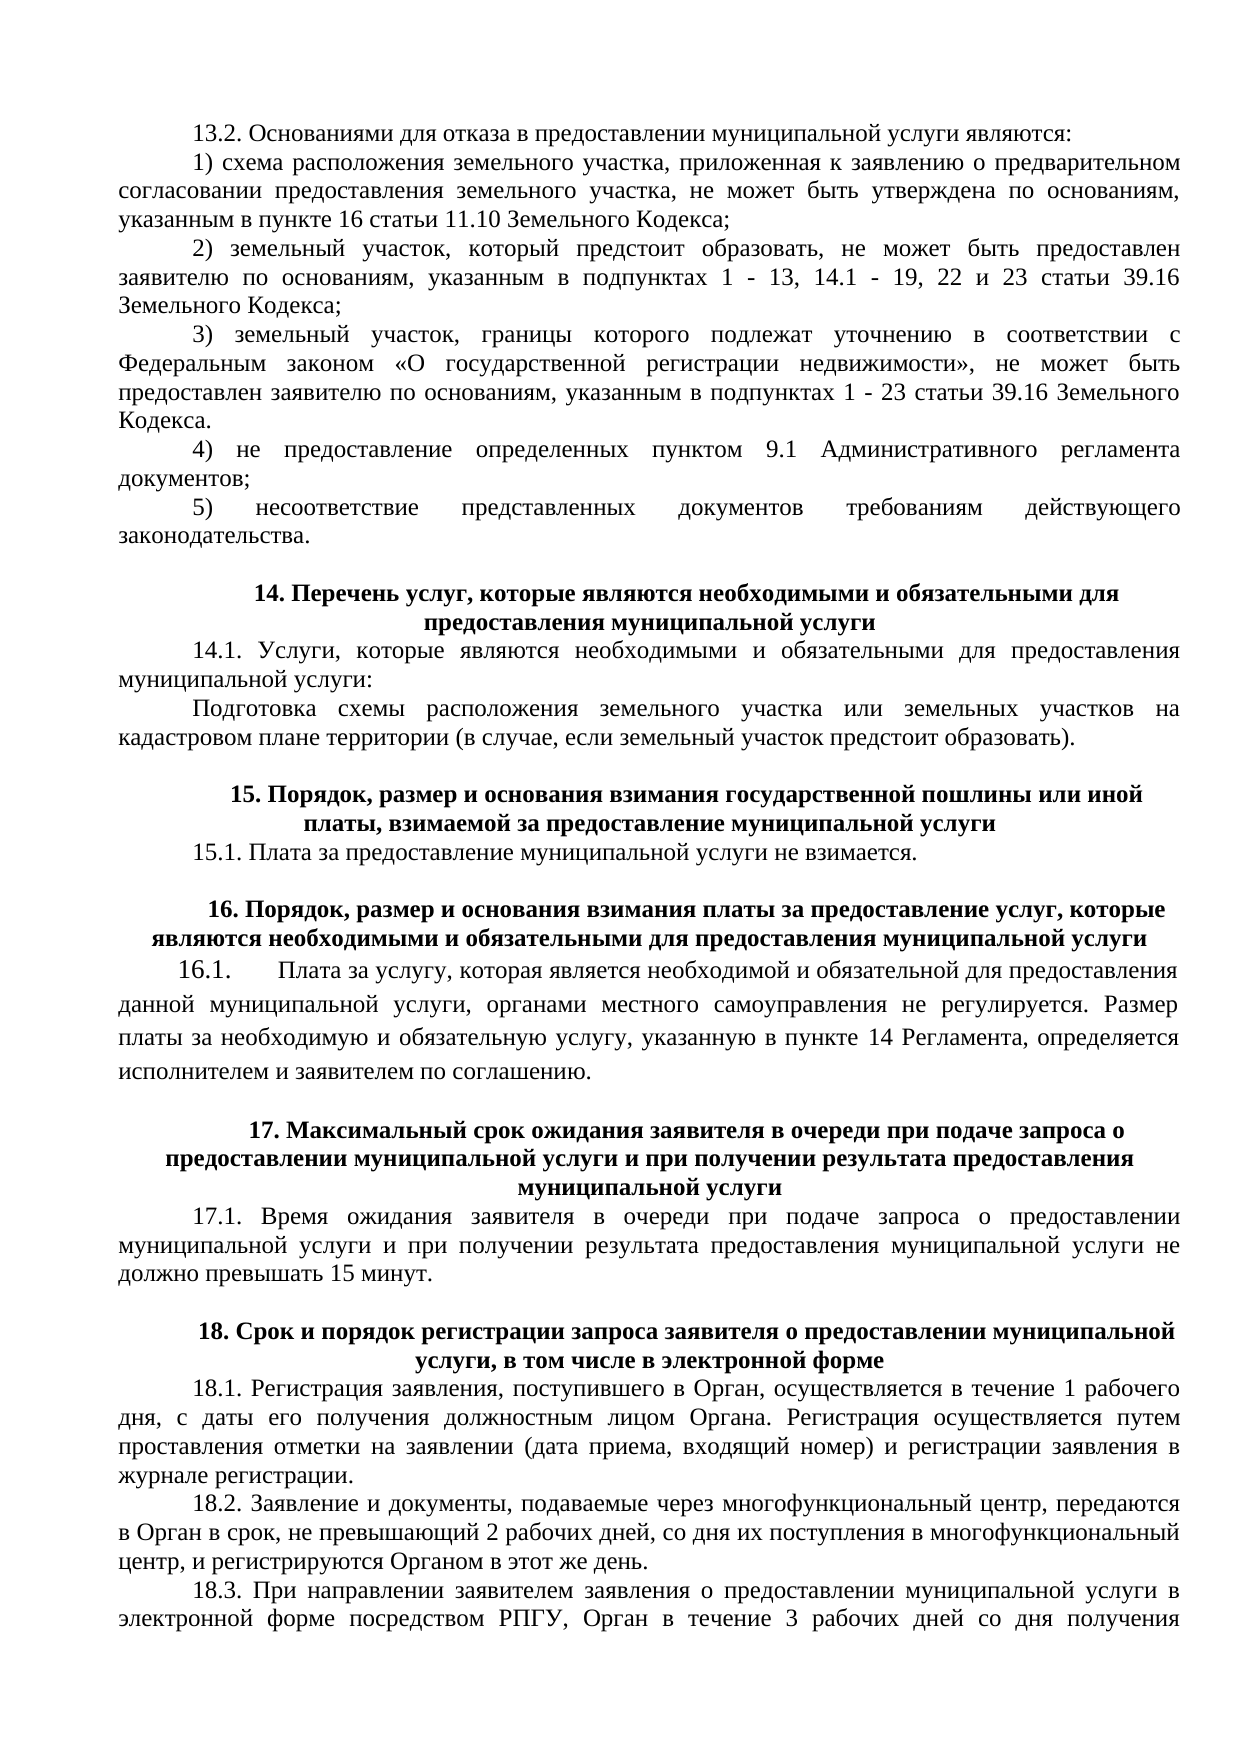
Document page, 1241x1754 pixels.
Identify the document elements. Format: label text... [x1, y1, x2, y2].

text 1) схема расположения земельного участка, приложенная к заявлению о предварительном согласовании предоставления земельного участка, не может быть утверждена по основаниям, указанным в пункте 16 статьи 11.10 Земельного Кодекса; [118, 147, 1181, 233]
text 2) земельный участок, который предстоит образовать, не может быть предоставлен заявителю по основаниям, указанным в подпунктах 1 - 13, 14.1 - 19, 22 и 23 статьи 39.16 Земельного Кодекса; [118, 233, 1181, 319]
text 14. Перечень услуг, которые являются необходимыми и обязательными для предоставления муниципальной услуги [118, 578, 1181, 636]
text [118, 1575, 1181, 1632]
text 3) земельный участок, границы которого подлежат уточнению в соответствии с Федеральным законом «О государственной регистрации недвижимости», не может быть предоставлен заявителю по основаниям, указанным в подпунктах 1 - 23 статьи 39.16 Земельного Кодекса. [118, 319, 1181, 434]
text 5) несоответствие представленных документов требованиям действующего законодательства. [118, 492, 1181, 549]
text 15.1. Плата за предоставление муниципальной услуги не взимается. [118, 837, 1181, 866]
text 13.2. Основаниями для отказа в предоставлении муниципальной услуги являются: [118, 118, 1181, 147]
text 15. Порядок, размер и основания взимания государственной пошлины или иной платы, взимаемой за предоставление муниципальной услуги [118, 779, 1181, 837]
text Подготовка схемы расположения земельного участка или земельных участков на кадастровом плане территории (в случае, если земельный участок предстоит образовать). [118, 693, 1181, 751]
text 4) не предоставление определенных пунктом 9.1 Административного регламента документов; [118, 434, 1181, 492]
text 18. Срок и порядок регистрации запроса заявителя о предоставлении муниципальной услуги, в том числе в электронной форме [118, 1316, 1181, 1373]
text 17. Максимальный срок ожидания заявителя в очереди при подаче запроса о предоставлении муниципальной услуги и при получении результата предоставления муниципальной услуги [118, 1115, 1181, 1201]
text 18.1. Регистрация заявления, поступившего в Орган, осуществляется в течение 1 рабочего дня, с даты его получения должностным лицом Органа. Регистрация осуществляется путем проставления отметки на заявлении (дата приема, входящий номер) и регистрации заявления в журнале регистрации. [118, 1373, 1181, 1488]
text 16. Порядок, размер и основания взимания платы за предоставление услуг, которые являются необходимыми и обязательными для предоставления муниципальной услуги [118, 894, 1181, 952]
text 18.2. Заявление и документы, подаваемые через многофункциональный центр, передаются в Орган в срок, не превышающий 2 рабочих дней, со дня их поступления в многофункциональный центр, и регистрируются Органом в этот же день. [118, 1488, 1181, 1575]
text 14.1. Услуги, которые являются необходимыми и обязательными для предоставления муниципальной услуги: [118, 636, 1181, 693]
text 17.1. Время ожидания заявителя в очереди при подаче запроса о предоставлении муниципальной услуги и при получении результата предоставления муниципальной услуги не должно превышать 15 минут. [118, 1201, 1181, 1287]
list Плата за услугу, которая является необходимой и обязательной для предоставления данной муниципальной услуги, органами местного самоуправления не регулируется. Размер платы за необходимую и обязательную услугу, указанную в пункте 14 Регламента, определяется исполнителем и заявителем по соглашению. [118, 952, 1179, 1086]
